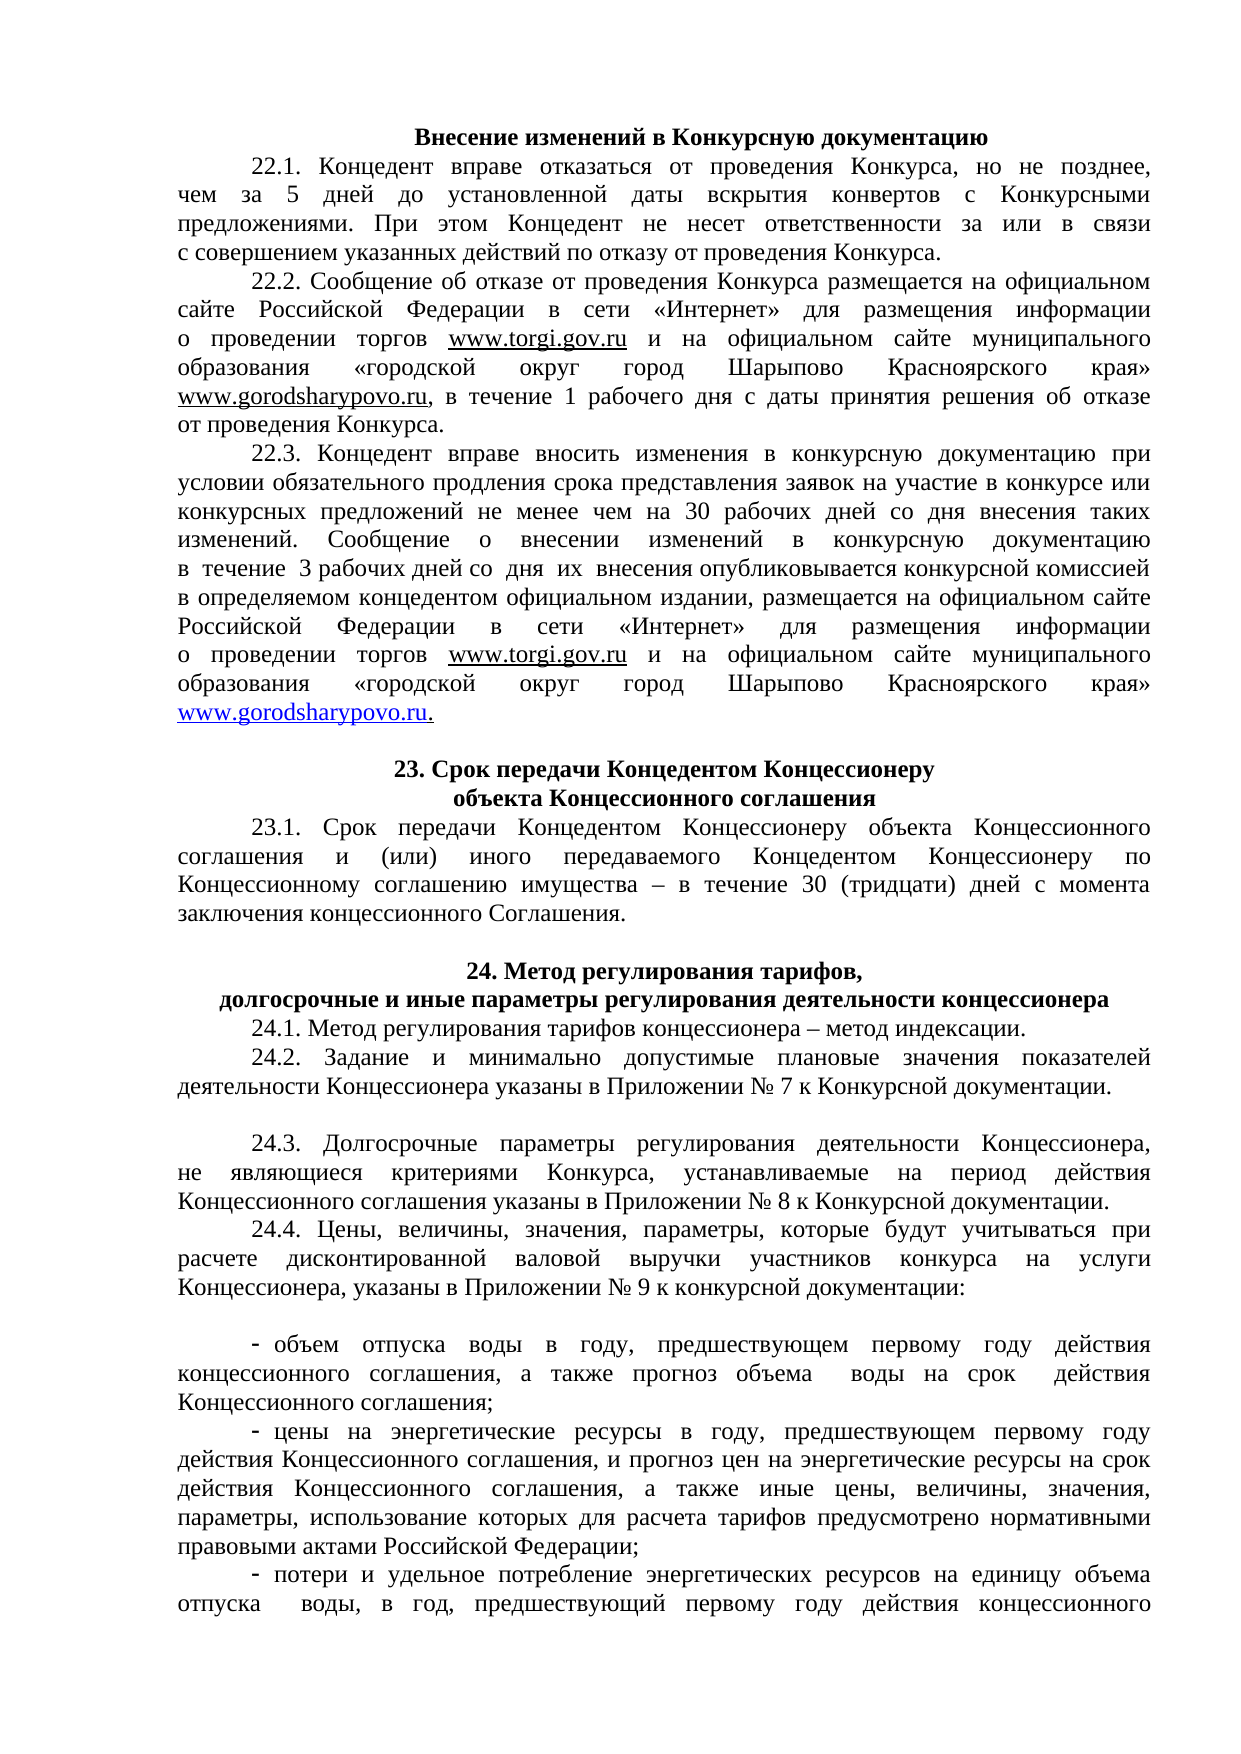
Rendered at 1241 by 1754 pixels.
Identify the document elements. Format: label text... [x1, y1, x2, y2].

list объем отпуска воды в году, предшествующем первому году действия концессионного соглашения, а также прогноз объема воды на срок действия Концессионного соглашения; [177, 1329, 1152, 1416]
text 24.3. Долгосрочные параметры регулирования деятельности Концессионера, не являющиеся критериями Конкурса, устанавливаемые на период действия Концессионного соглашения указаны в Приложении № 8 к Конкурсной документации. [177, 1128, 1152, 1214]
list цены на энергетические ресурсы в году, предшествующем первому году действия Концессионного соглашения, и прогноз цен на энергетические ресурсы на срок действия Концессионного соглашения, а также иные цены, величины, значения, параметры, использование которых для расчета тарифов предусмотрено нормативными правовыми актами Российской Федерации; [177, 1416, 1152, 1559]
text 24.2. Задание и минимально допустимые плановые значения показателей деятельности Концессионера указаны в Приложении № 7 к Конкурсной документации. [177, 1042, 1152, 1099]
text 22.3. Концедент вправе вносить изменения в конкурсную документацию при условии обязательного продления срока представления заявок на участие в конкурсе или конкурсных предложений не менее чем на 30 рабочих дней со дня внесения таких изменений. Сообщение о внесении изменений в конкурсную документацию в течение 3 рабочих дней со дня их внесения опубликовывается конкурсной комиссией в определяемом концедентом официальном издании, размещается на официальном сайте Российской Федерации в сети «Интернет» для размещения информации о проведении торгов www.torgi.gov.ru и на официальном сайте муниципального образования «городской округ город Шарыпово Красноярского края» www.gorodsharypovo.ru. [177, 438, 1152, 726]
text 24.4. Цены, величины, значения, параметры, которые будут учитываться при расчете дисконтированной валовой выручки участников конкурса на услуги Концессионера, указаны в Приложении № 9 к конкурсной документации: [177, 1214, 1152, 1301]
text 24.1. Метод регулирования тарифов концессионера – метод индексации. [177, 1013, 1152, 1042]
subtitle Внесение изменений в Конкурсную документацию [177, 122, 1152, 151]
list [177, 1559, 1152, 1617]
subtitle объекта Концессионного соглашения [177, 783, 1152, 812]
subtitle 24. Метод регулирования тарифов, [177, 956, 1152, 984]
subtitle долгосрочные и иные параметры регулирования деятельности концессионера [177, 984, 1152, 1013]
list 22.2. Сообщение об отказе от проведения Конкурса размещается на официальном сайте Российской Федерации в сети «Интернет» для размещения информации о проведении торгов www.torgi.gov.ru и на официальном сайте муниципального образования «городской округ город Шарыпово Красноярского края» www.gorodsharypovo.ru, в течение 1 рабочего дня с даты принятия решения об отказе от проведения Конкурса. [177, 266, 1152, 438]
text 23.1. Срок передачи Концедентом Концессионеру объекта Концессионного соглашения и (или) иного передаваемого Концедентом Концессионеру по Концессионному соглашению имущества – в течение 30 (тридцати) дней с момента заключения концессионного Соглашения. [177, 812, 1152, 927]
text 22.1. Концедент вправе отказаться от проведения Конкурса, но не позднее, чем за 5 дней до установленной даты вскрытия конвертов с Конкурсными предложениями. При этом Концедент не несет ответственности за или в связи с совершением указанных действий по отказу от проведения Конкурса. [177, 151, 1152, 266]
subtitle 23. Срок передачи Концедентом Концессионеру [177, 754, 1152, 783]
